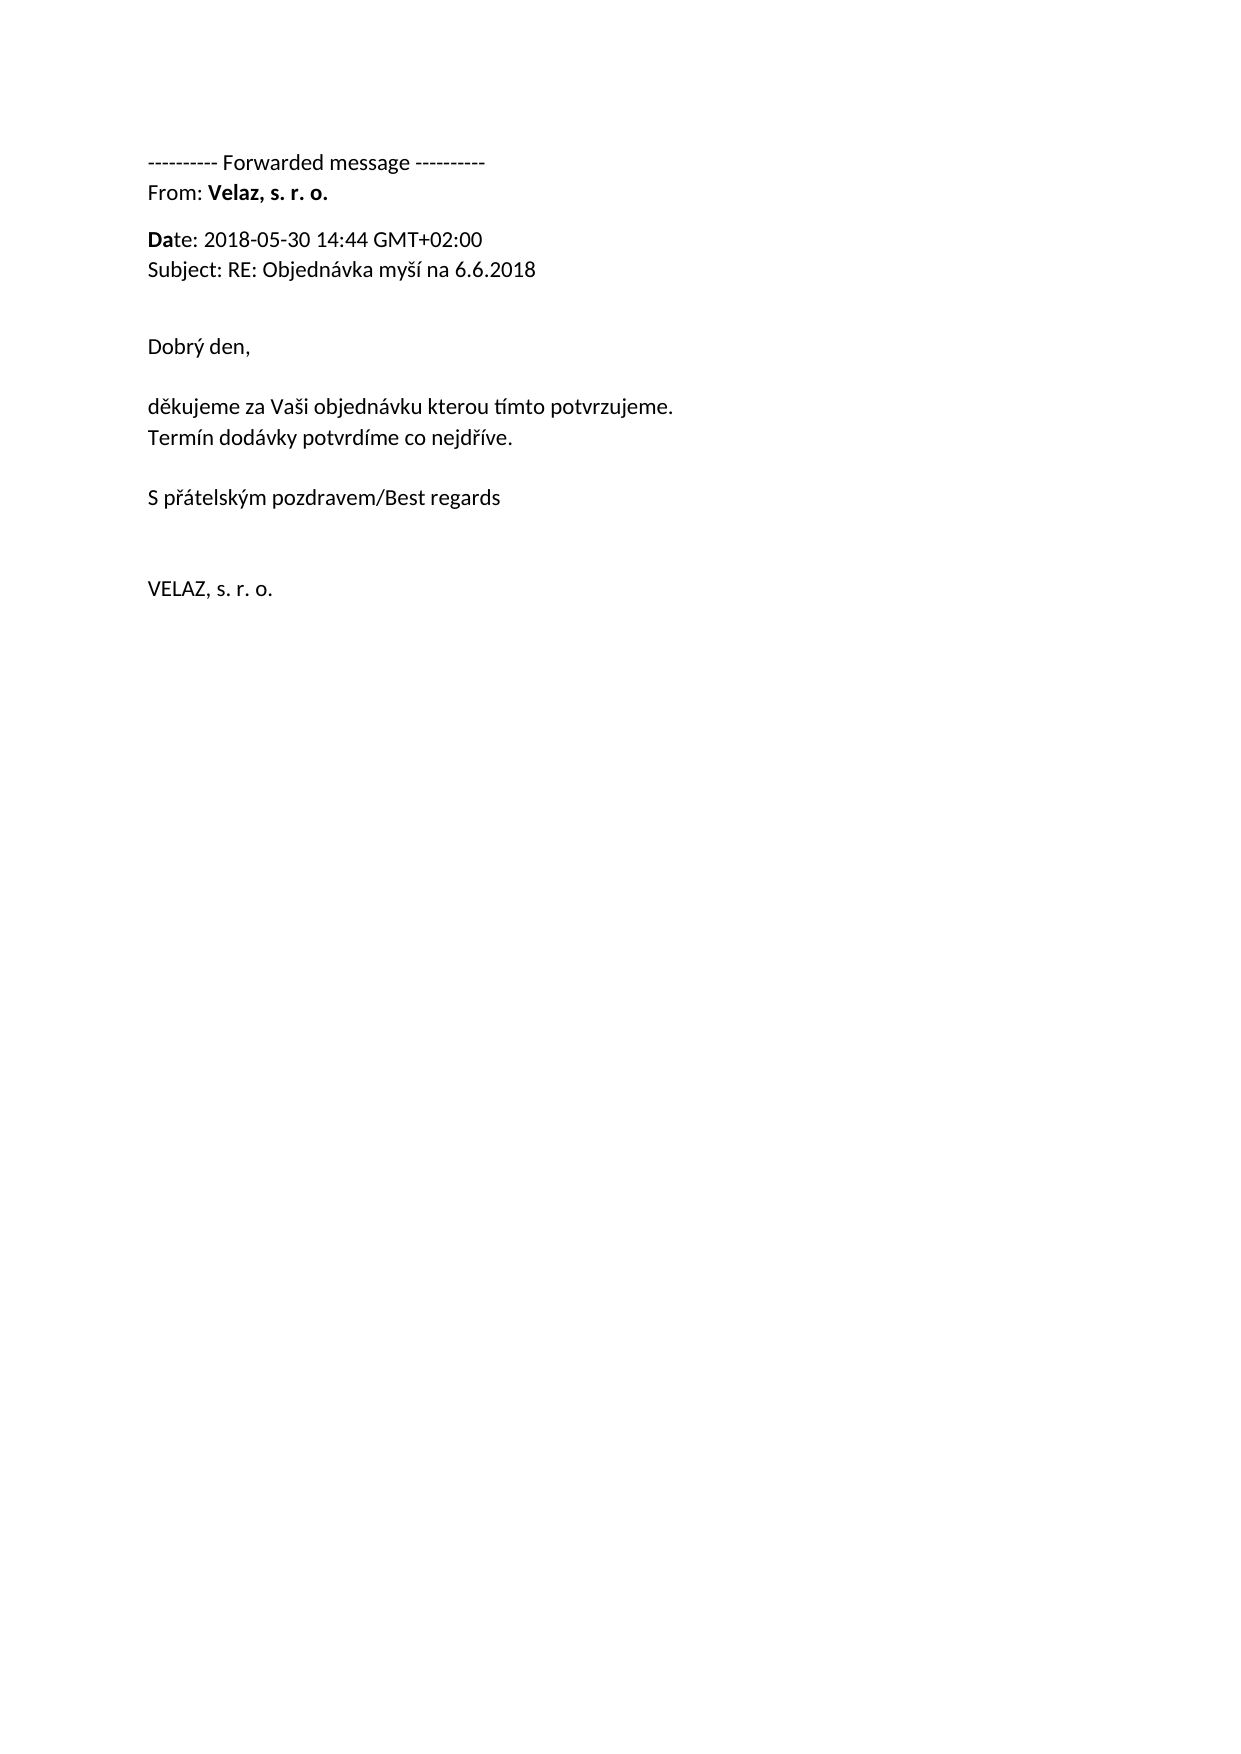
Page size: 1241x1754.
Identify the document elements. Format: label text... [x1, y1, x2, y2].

text Date: 2018-05-30 14:44 GMT+02:00 Subject: RE: Objednávka myší na 6.6.2018 [148, 225, 1093, 313]
text ---------- Forwarded message ---------- From: Velaz, s. r. o. [148, 148, 1093, 206]
text Dobrý den, děkujeme za Vaši objednávku kterou tímto potvrzujeme. Termín dodávky potvrdíme co nejdříve. S přátelským pozdravem/Best regards VELAZ, s. r. o. [148, 332, 1093, 602]
